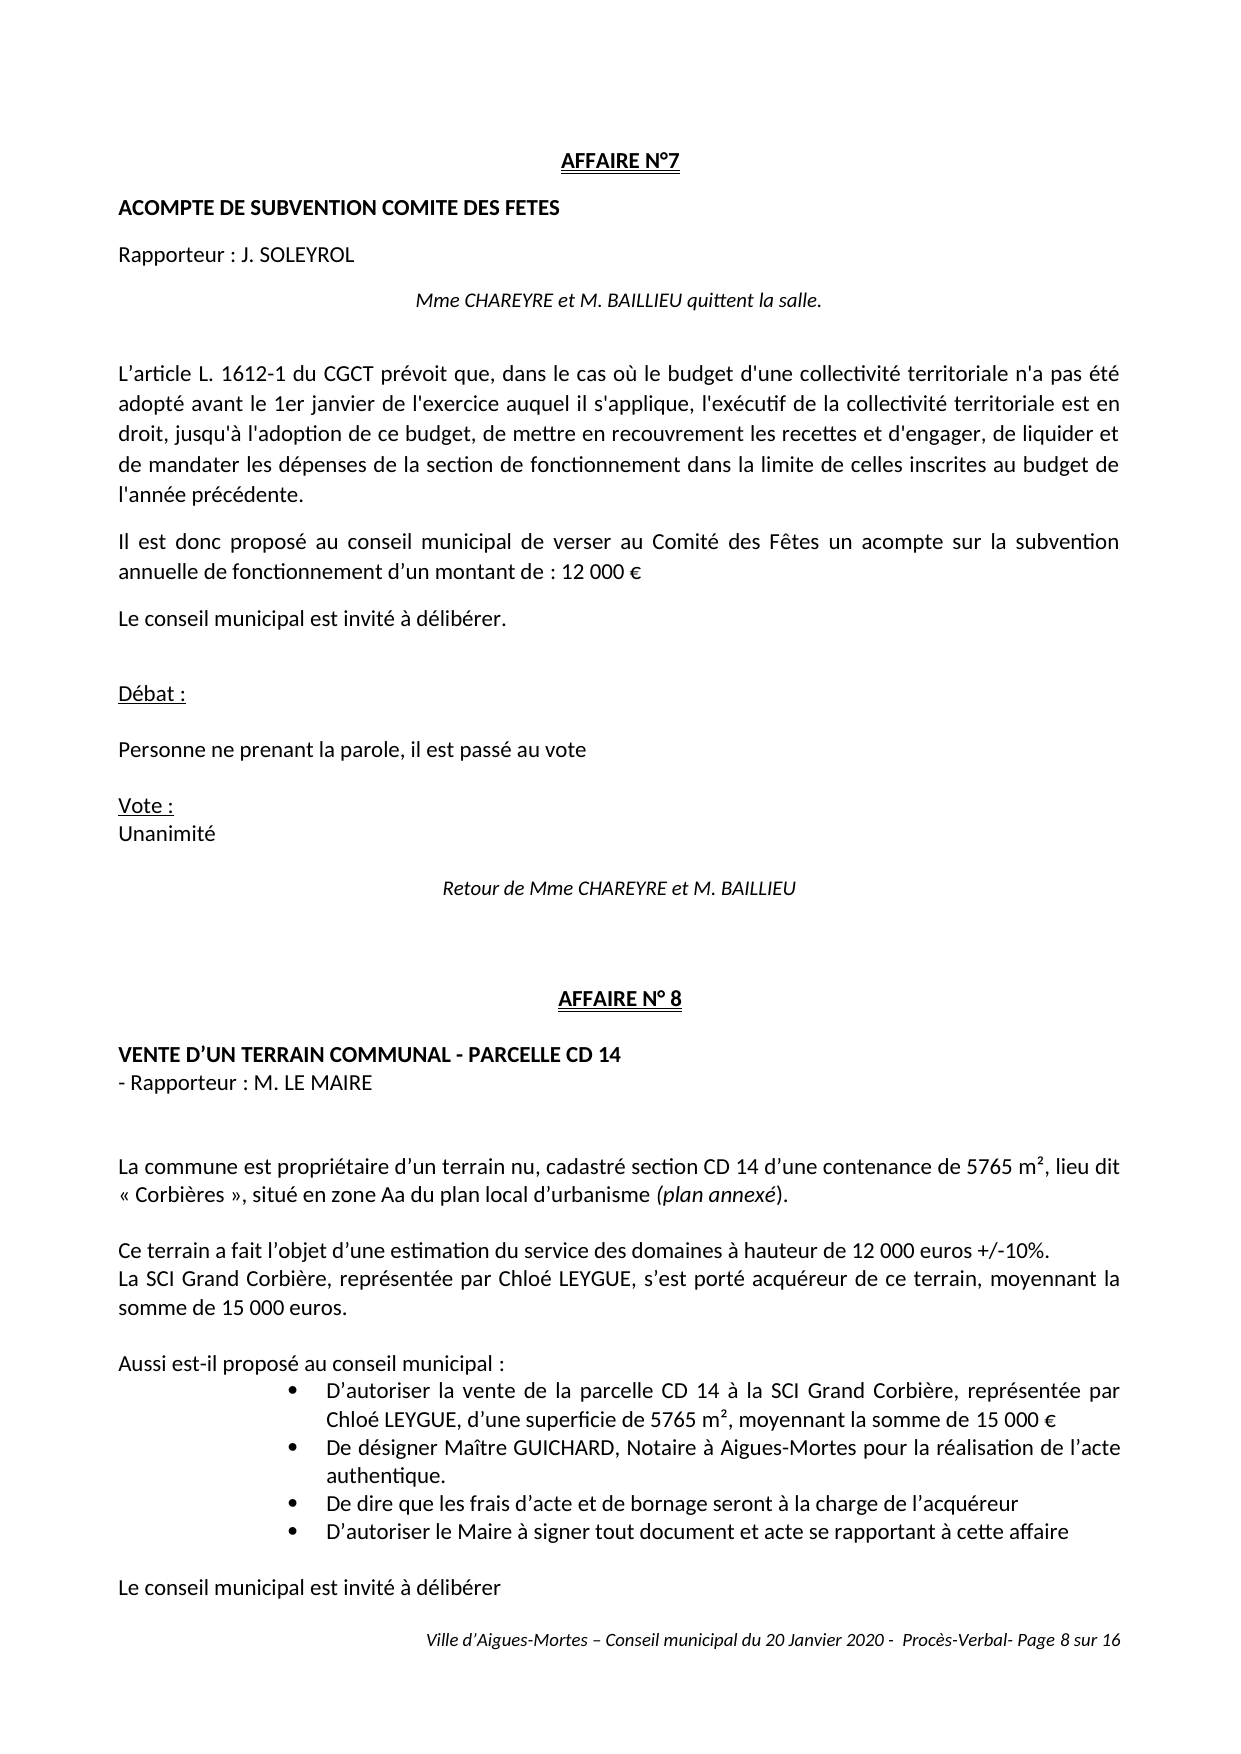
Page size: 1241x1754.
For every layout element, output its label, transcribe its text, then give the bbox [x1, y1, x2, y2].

text Le conseil municipal est invité à délibérer [118, 1573, 1122, 1601]
text Le conseil municipal est invité à délibérer. [118, 604, 1122, 632]
text Retour de Mme CHAREYRE et M. BAILLIEU [118, 875, 1122, 900]
text Vote : [118, 791, 1122, 819]
list D’autoriser la vente de la parcelle CD 14 à la SCI Grand Corbière, représentée par Chloé LEYGUE, d’une superficie de 5765 m², moyennant la somme de 15 000 € [288, 1377, 1122, 1433]
text La commune est propriétaire d’un terrain nu, cadastré section CD 14 d’une contenance de 5765 m², lieu dit « Corbières », situé en zone Aa du plan local d’urbanisme (plan annexé). [118, 1152, 1122, 1208]
text VENTE D’UN TERRAIN COMMUNAL - PARCELLE CD 14 [118, 1040, 1122, 1068]
text Ce terrain a fait l’objet d’une estimation du service des domaines à hauteur de 12 000 euros +/-10%. [118, 1237, 1122, 1264]
list De désigner Maître GUICHARD, Notaire à Aigues-Mortes pour la réalisation de l’acte authentique. [288, 1433, 1122, 1489]
text La SCI Grand Corbière, représentée par Chloé LEYGUE, s’est porté acquéreur de ce terrain, moyennant la somme de 15 000 euros. [118, 1264, 1122, 1321]
text Débat : [118, 679, 1122, 707]
list De dire que les frais d’acte et de bornage seront à la charge de l’acquéreur [288, 1489, 1122, 1517]
text AFFAIRE N°7 [118, 146, 1122, 174]
text AFFAIRE N° 8 [118, 984, 1122, 1012]
text Personne ne prenant la parole, il est passé au vote [118, 735, 1122, 763]
text Unanimité [118, 819, 1122, 847]
text ACOMPTE DE SUBVENTION COMITE DES FETES [118, 193, 1122, 221]
text Il est donc proposé au conseil municipal de verser au Comité des Fêtes un acompte sur la subvention annuelle de fonctionnement d’un montant de : 12 000 € [118, 527, 1122, 585]
text Aussi est-il proposé au conseil municipal : [118, 1349, 1122, 1377]
list D’autoriser le Maire à signer tout document et acte se rapportant à cette affaire [288, 1517, 1122, 1545]
text Rapporteur : J. SOLEYROL [118, 240, 1122, 268]
text - Rapporteur : M. LE MAIRE [118, 1068, 1122, 1096]
text L’article L. 1612-1 du CGCT prévoit que, dans le cas où le budget d'une collectivité territoriale n'a pas été adopté avant le 1er janvier de l'exercice auquel il s'applique, l'exécutif de la collectivité territoriale est en droit, jusqu'à l'adoption de ce budget, de mettre en recouvrement les recettes et d'engager, de liquider et de mandater les dépenses de la section de fonctionnement dans la limite de celles inscrites au budget de l'année précédente. [118, 359, 1122, 508]
text Mme CHAREYRE et M. BAILLIEU quittent la salle. [118, 287, 1122, 312]
